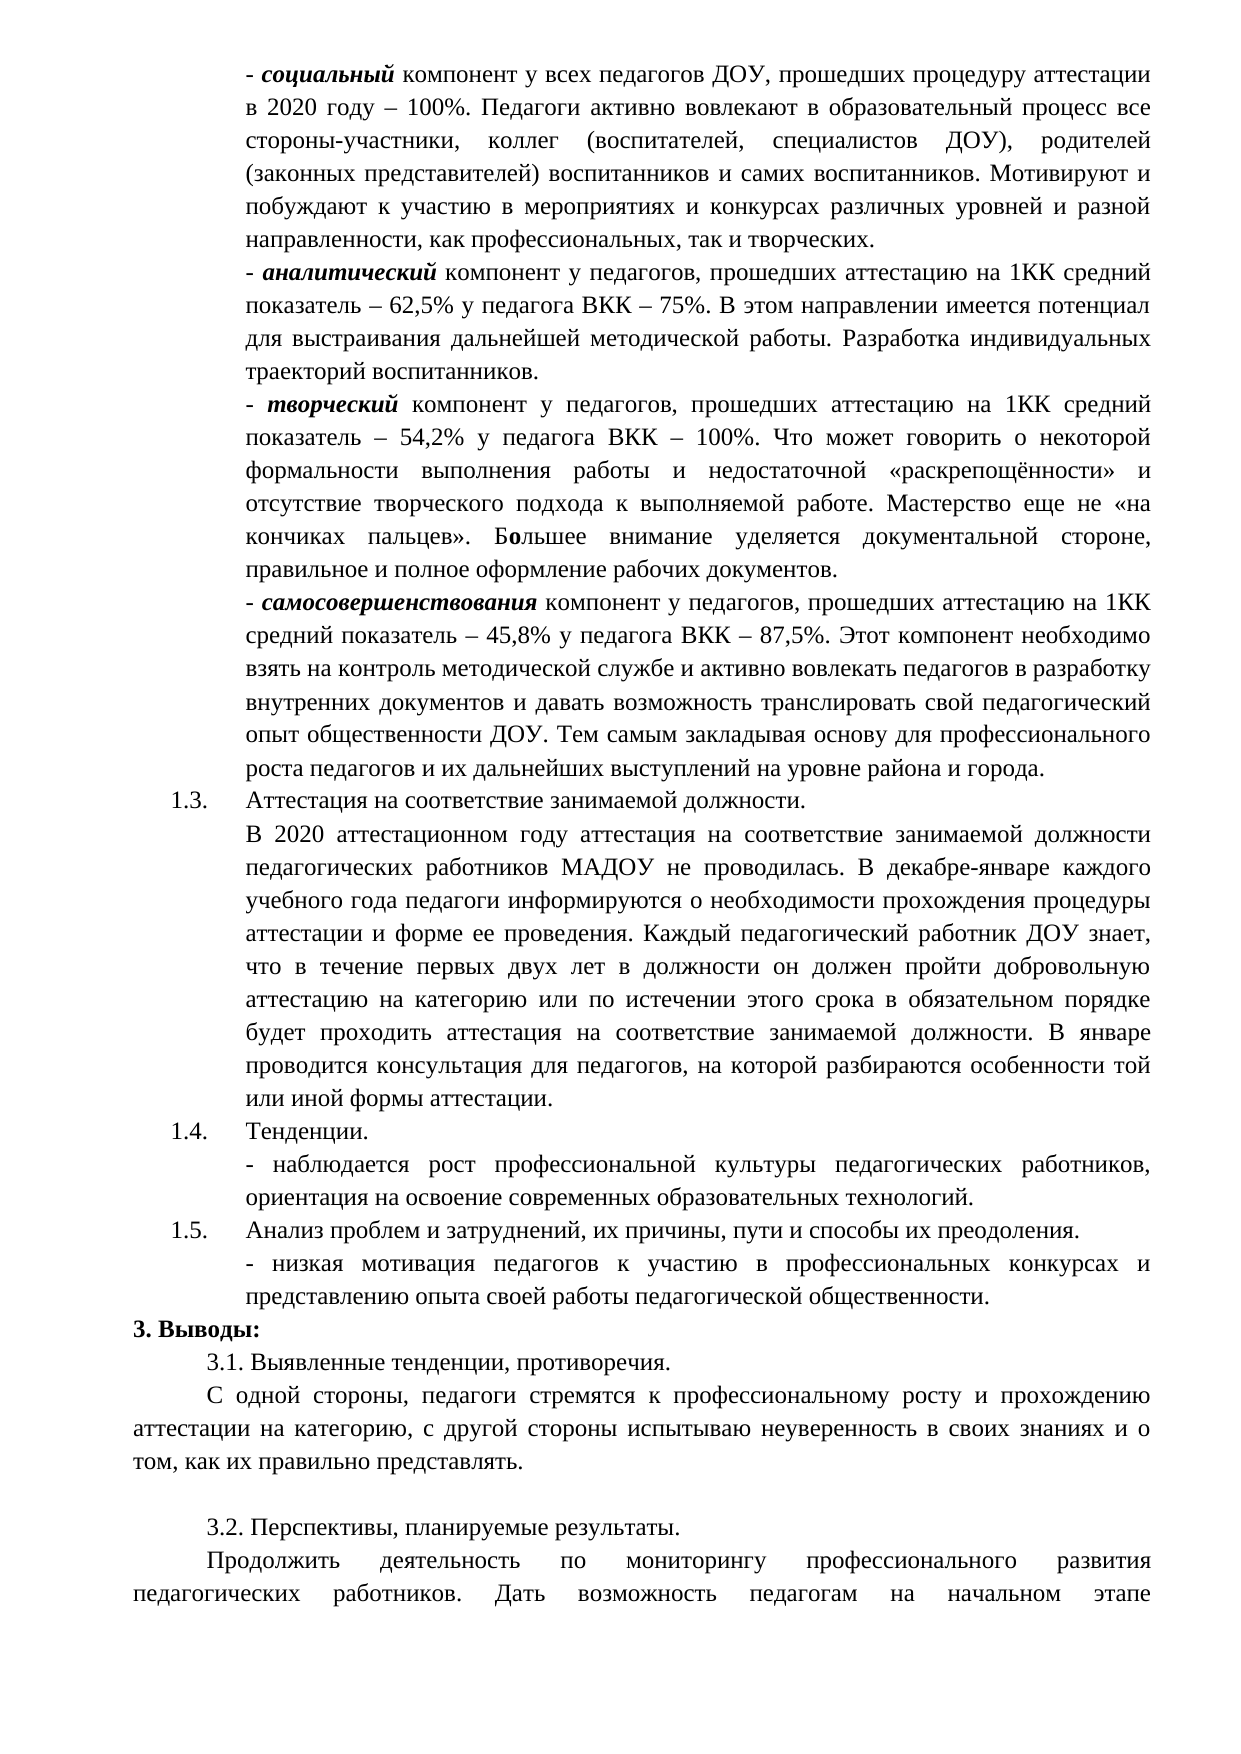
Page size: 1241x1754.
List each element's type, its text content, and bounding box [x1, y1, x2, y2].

text С одной стороны, педагоги стремятся к профессиональному росту и прохождению аттестации на категорию, с другой стороны испытываю неуверенность в своих знаниях и о том, как их правильно представлять. [133, 1380, 1152, 1475]
text 3.2. Перспективы, планируемые результаты. [133, 1512, 1152, 1541]
list - низкая мотивация педагогов к участию в профессиональных конкурсах и представлению опыта своей работы педагогической общественности. [245, 1248, 1152, 1310]
list - аналитический компонент у педагогов, прошедших аттестацию на 1КК средний показатель – 62,5% у педагога ВКК – 75%. В этом направлении имеется потенциал для выстраивания дальнейшей методической работы. Разработка индивидуальных траекторий воспитанников. [245, 257, 1152, 385]
list Аттестация на соответствие занимаемой должности. [170, 786, 1152, 814]
list Тенденции. [170, 1116, 1152, 1144]
list - самосовершенствования компонент у педагогов, прошедших аттестацию на 1КК средний показатель – 45,8% у педагога ВКК – 87,5%. Этот компонент необходимо взять на контроль методической службе и активно вовлекать педагогов в разработку внутренних документов и давать возможность транслировать свой педагогический опыт общественности ДОУ. Тем самым закладывая основу для профессионального роста педагогов и их дальнейших выступлений на уровне района и города. [245, 587, 1152, 781]
list - творческий компонент у педагогов, прошедших аттестацию на 1КК средний показатель – 54,2% у педагога ВКК – 100%. Что может говорить о некоторой формальности выполнения работы и недостаточной «раскрепощённости» и отсутствие творческого подхода к выполняемой работе. Мастерство еще не «на кончиках пальцев». Большее внимание уделяется документальной стороне, правильное и полное оформление рабочих документов. [245, 389, 1152, 583]
list - наблюдается рост профессиональной культуры педагогических работников, ориентация на освоение современных образовательных технологий. [245, 1149, 1152, 1211]
text 3.1. Выявленные тенденции, противоречия. [133, 1347, 1152, 1376]
list - социальный компонент у всех педагогов ДОУ, прошедших процедуру аттестации в 2020 году – 100%. Педагоги активно вовлекают в образовательный процесс все стороны-участники, коллег (воспитателей, специалистов ДОУ), родителей (законных представителей) воспитанников и самих воспитанников. Мотивируют и побуждают к участию в мероприятиях и конкурсах различных уровней и разной направленности, как профессиональных, так и творческих. [245, 59, 1152, 253]
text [133, 1545, 1152, 1607]
list В 2020 аттестационном году аттестация на соответствие занимаемой должности педагогических работников МАДОУ не проводилась. В декабре-январе каждого учебного года педагоги информируются о необходимости прохождения процедуры аттестации и форме ее проведения. Каждый педагогический работник ДОУ знает, что в течение первых двух лет в должности он должен пройти добровольную аттестацию на категорию или по истечении этого срока в обязательном порядке будет проходить аттестация на соответствие занимаемой должности. В январе проводится консультация для педагогов, на которой разбираются особенности той или иной формы аттестации. [245, 819, 1152, 1112]
list Анализ проблем и затруднений, их причины, пути и способы их преодоления. [170, 1215, 1152, 1244]
text 3. Выводы: [133, 1314, 1152, 1343]
